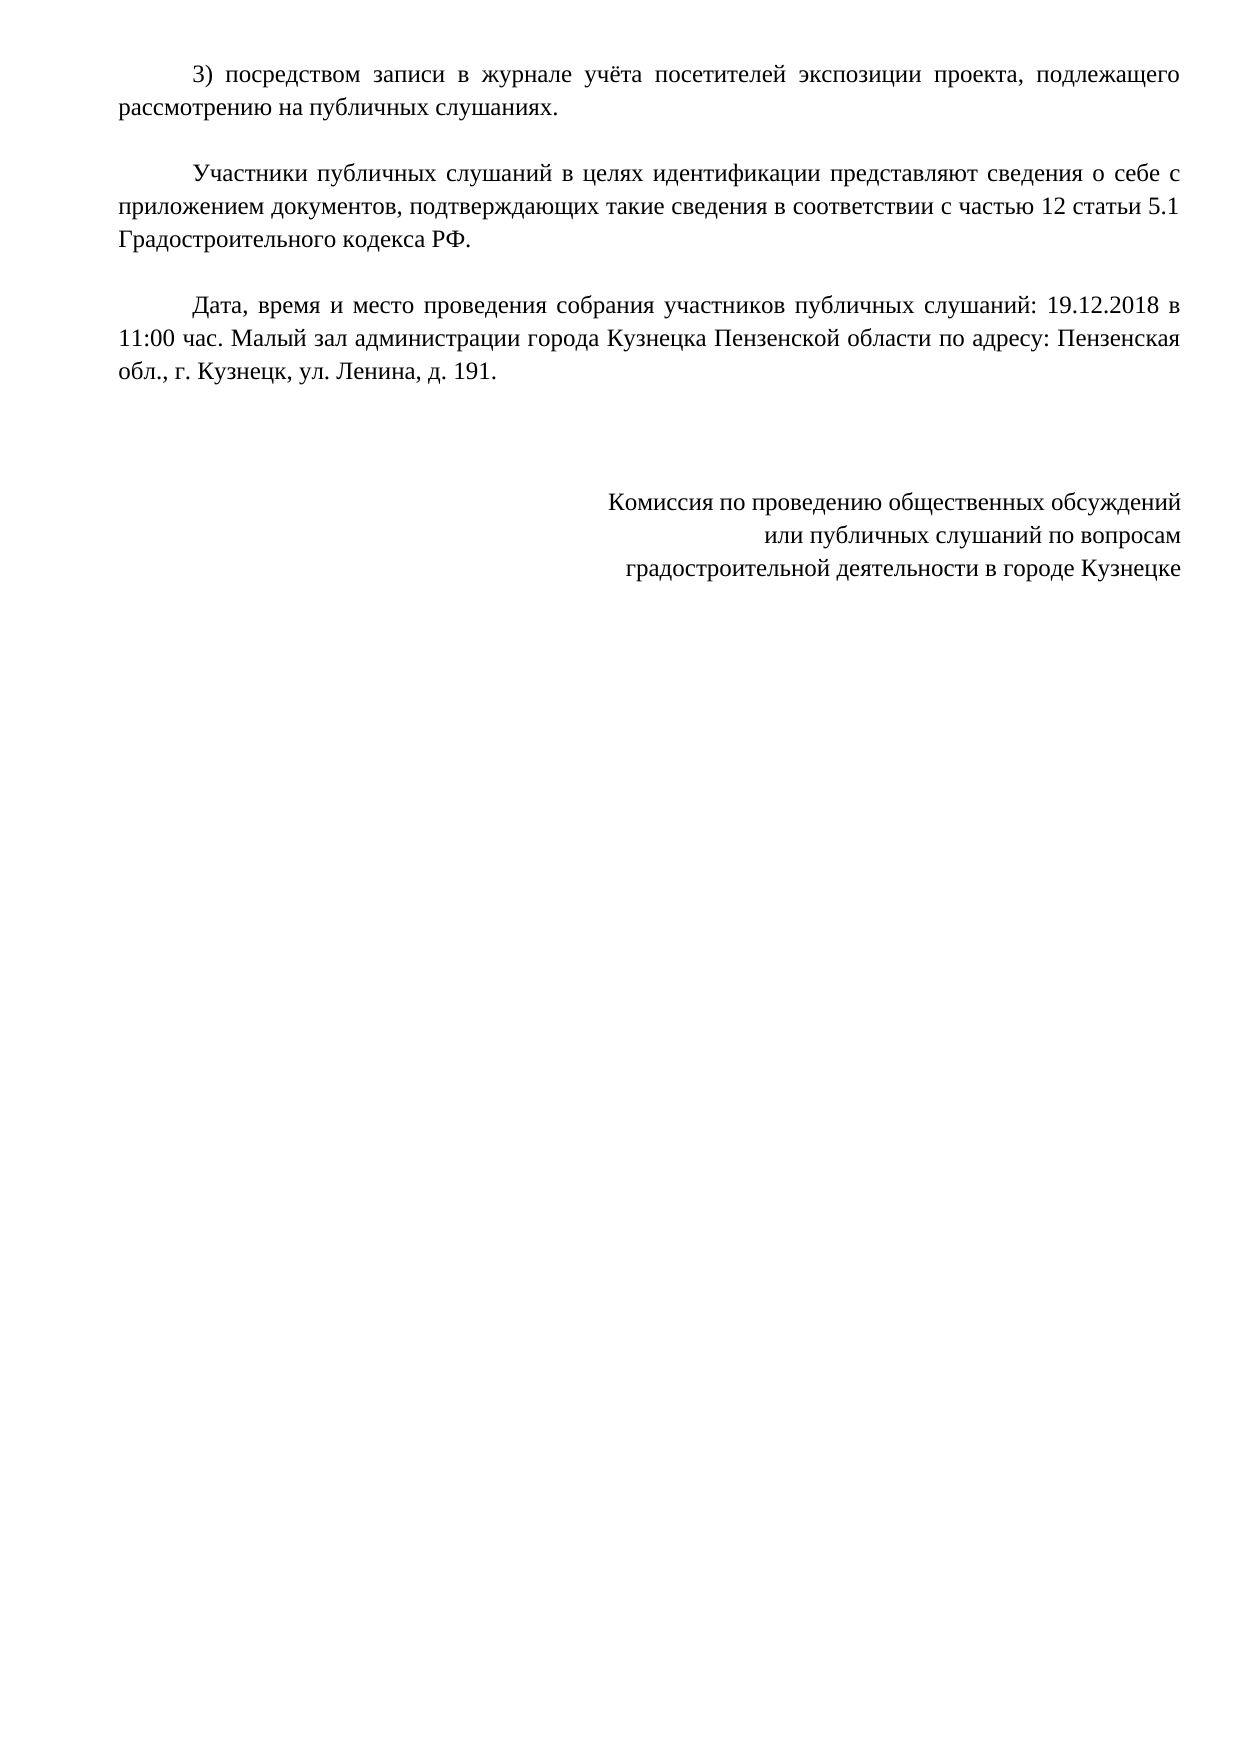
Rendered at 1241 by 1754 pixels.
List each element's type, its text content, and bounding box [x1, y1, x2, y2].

text Участники публичных слушаний в целях идентификации представляют сведения о себе с приложением документов, подтверждающих такие сведения в соответствии с частью 12 статьи 5.1 Градостроительного кодекса РФ. [118, 158, 1181, 253]
text Комиссия по проведению общественных обсуждений [118, 487, 1181, 515]
text 3) посредством записи в журнале учёта посетителей экспозиции проекта, подлежащего рассмотрению на публичных слушаниях. [118, 59, 1181, 121]
text градостроительной деятельности в городе Кузнецке [118, 553, 1181, 581]
text или публичных слушаний по вопросам [118, 520, 1181, 548]
text Дата, время и место проведения собрания участников публичных слушаний: 19.12.2018 в 11:00 час. Малый зал администрации города Кузнецка Пензенской области по адресу: Пензенская обл., г. Кузнецк, ул. Ленина, д. 191. [118, 290, 1181, 385]
